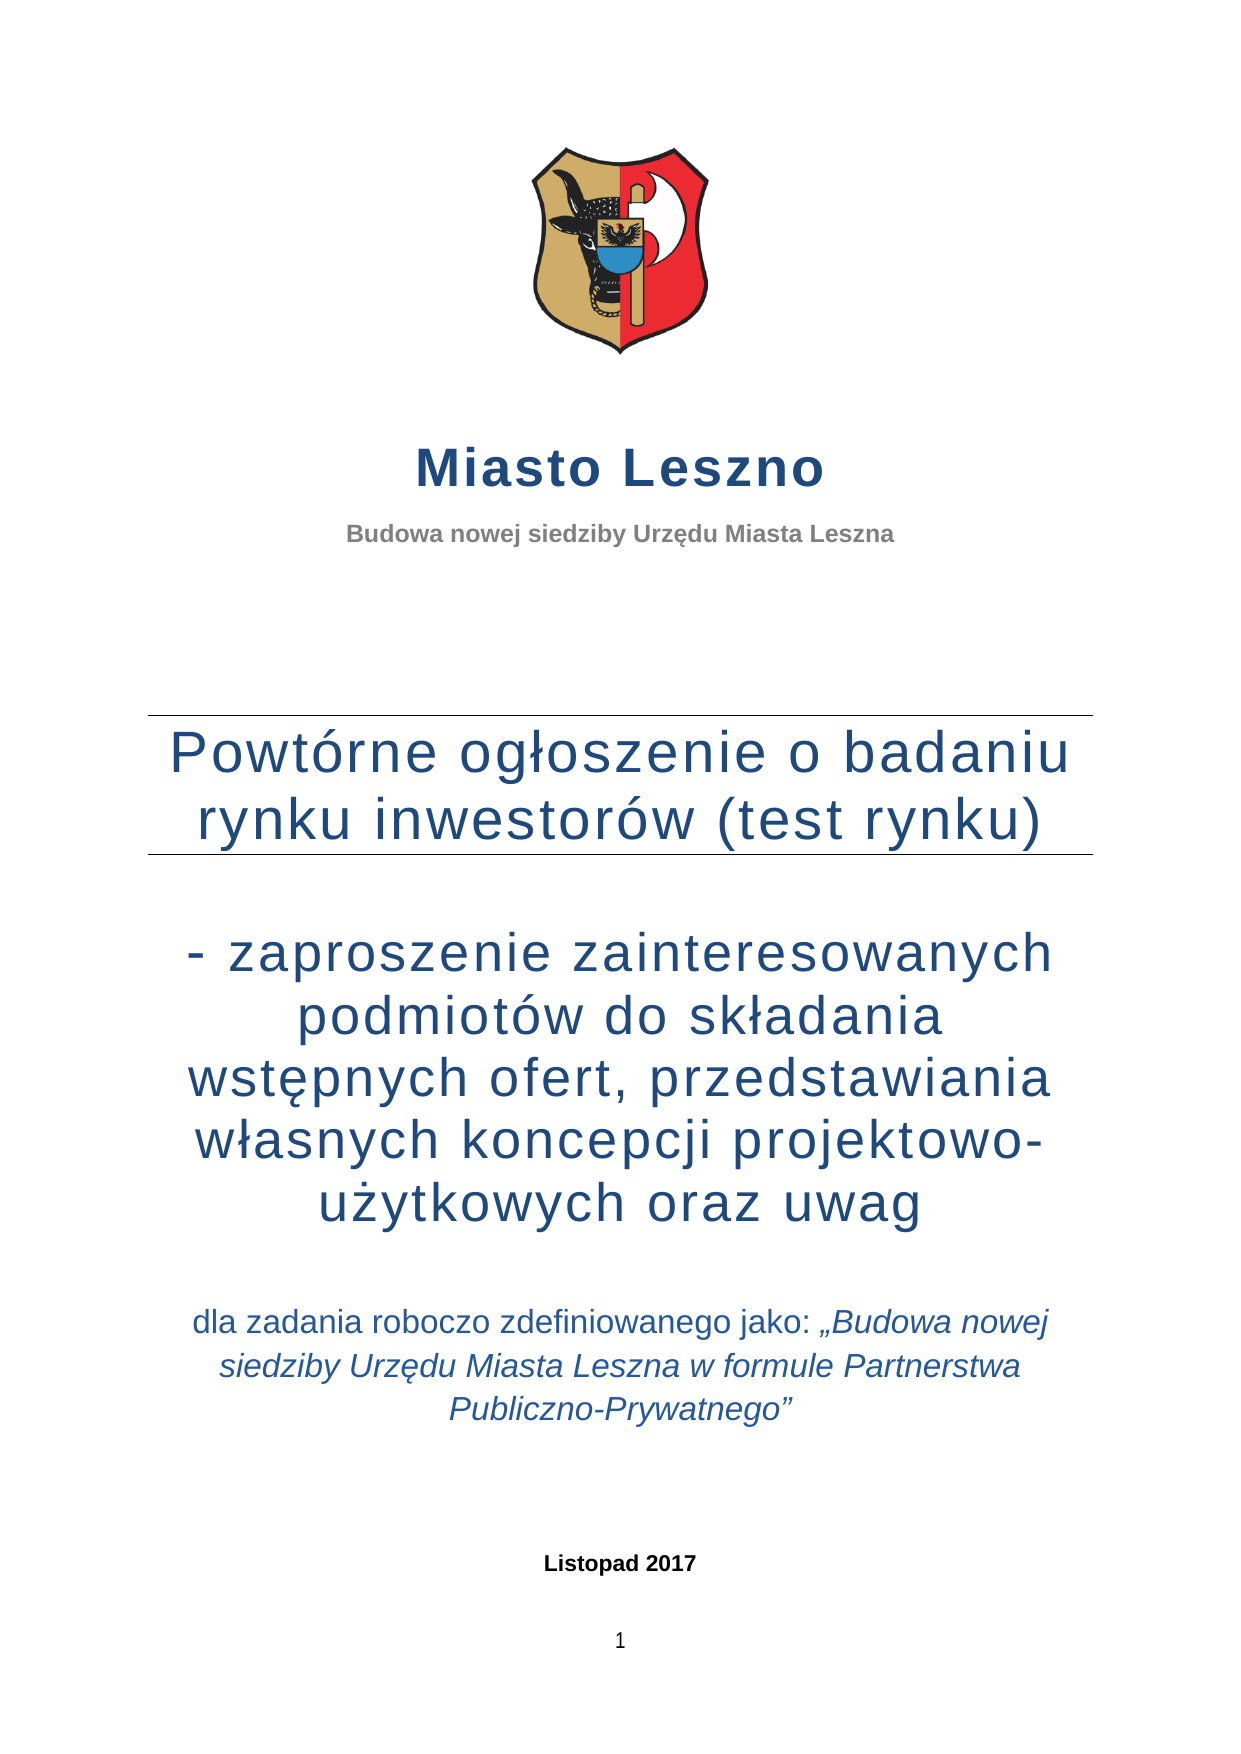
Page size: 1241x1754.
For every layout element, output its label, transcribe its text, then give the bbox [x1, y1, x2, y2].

picture [531, 147, 709, 355]
title Powtórne ogłoszenie o badaniu rynku inwestorów (test rynku) [148, 716, 1093, 854]
title Miasto Leszno [148, 435, 1093, 497]
subtitle dla zadania roboczo zdefiniowanego jako: „Budowa nowej siedziby Urzędu Miasta Leszna w formule Partnerstwa Publiczno-Prywatnego” [148, 1302, 1093, 1428]
subtitle Budowa nowej siedziby Urzędu Miasta Leszna [148, 519, 1093, 548]
title - zaproszenie zainteresowanych podmiotów do składania wstępnych ofert, przedstawiania własnych koncepcji projektowo-użytkowych oraz uwag [148, 916, 1093, 1232]
text Listopad 2017 [148, 1549, 1093, 1576]
